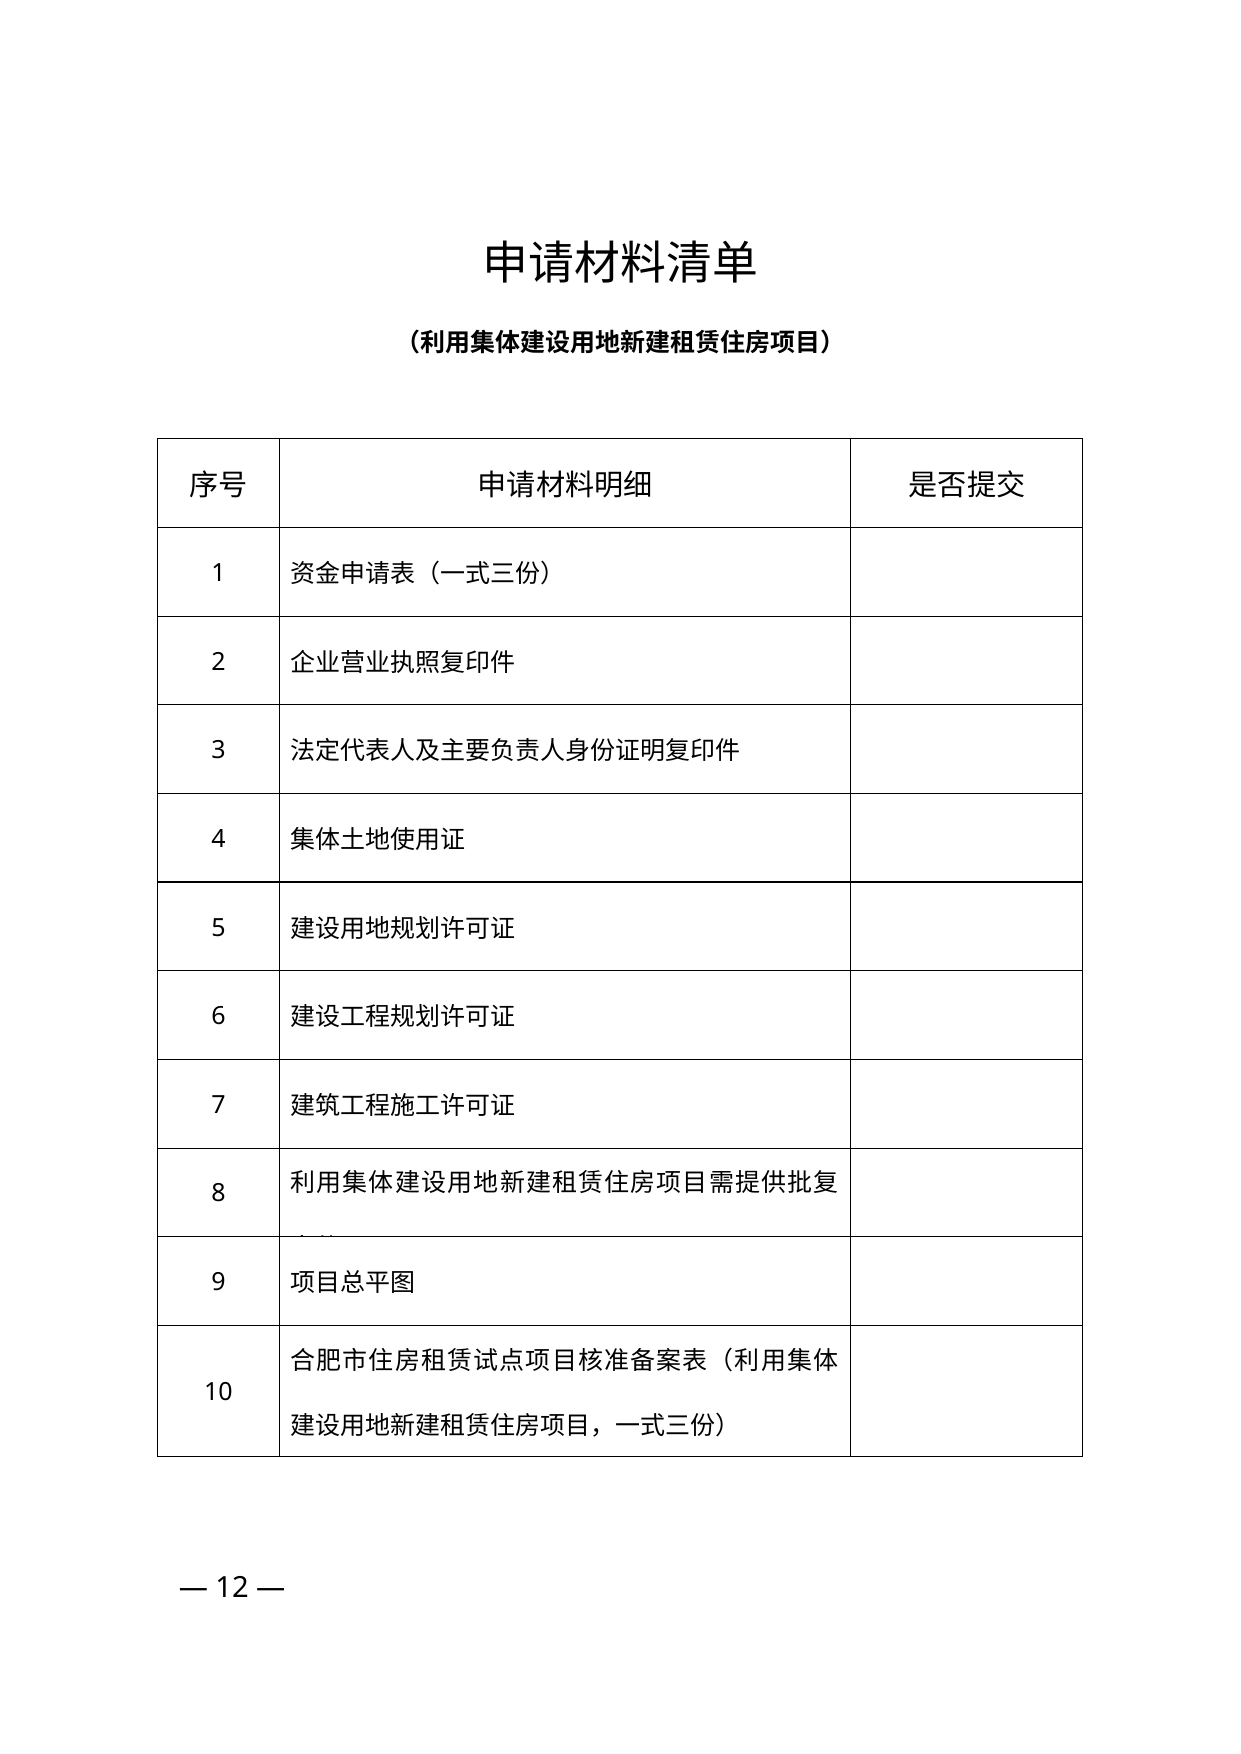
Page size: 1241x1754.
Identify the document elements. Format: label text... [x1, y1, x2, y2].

table_header 序号 [158, 439, 279, 527]
table_cell [851, 794, 1082, 881]
table_cell 建设用地规划许可证 [280, 883, 850, 970]
table_cell 1 [158, 528, 279, 616]
table_cell 10 [158, 1326, 279, 1456]
table_cell 企业营业执照复印件 [280, 617, 850, 704]
table_cell [851, 1326, 1082, 1456]
table_cell 6 [158, 971, 279, 1059]
text 申请材料清单 [157, 211, 1084, 308]
table_cell [851, 1237, 1082, 1325]
table_header 申请材料明细 [280, 439, 850, 527]
table_cell 利用集体建设用地新建租赁住房项目需提供批复文件 [280, 1149, 850, 1236]
table_cell [851, 1149, 1082, 1236]
table_cell 9 [158, 1237, 279, 1325]
table_cell 3 [158, 705, 279, 793]
table_cell 建设工程规划许可证 [280, 971, 850, 1059]
table_cell 7 [158, 1060, 279, 1147]
table_cell [851, 1060, 1082, 1147]
table_cell 资金申请表（一式三份） [280, 528, 850, 616]
table_cell 4 [158, 794, 279, 881]
table_cell 2 [158, 617, 279, 704]
table_header 是否提交 [851, 439, 1082, 527]
table_cell [851, 528, 1082, 616]
table_cell [851, 705, 1082, 793]
table_cell 5 [158, 883, 279, 970]
table_cell 建筑工程施工许可证 [280, 1060, 850, 1147]
table_cell 项目总平图 [280, 1237, 850, 1325]
table_cell 8 [158, 1149, 279, 1236]
text （利用集体建设用地新建租赁住房项目） [157, 308, 1084, 373]
table_cell [851, 617, 1082, 704]
table_cell [851, 883, 1082, 970]
table_cell [851, 971, 1082, 1059]
table_cell 集体土地使用证 [280, 794, 850, 881]
table_cell 法定代表人及主要负责人身份证明复印件 [280, 705, 850, 793]
table_cell 合肥市住房租赁试点项目核准备案表（利用集体建设用地新建租赁住房项目，一式三份） [280, 1326, 850, 1456]
